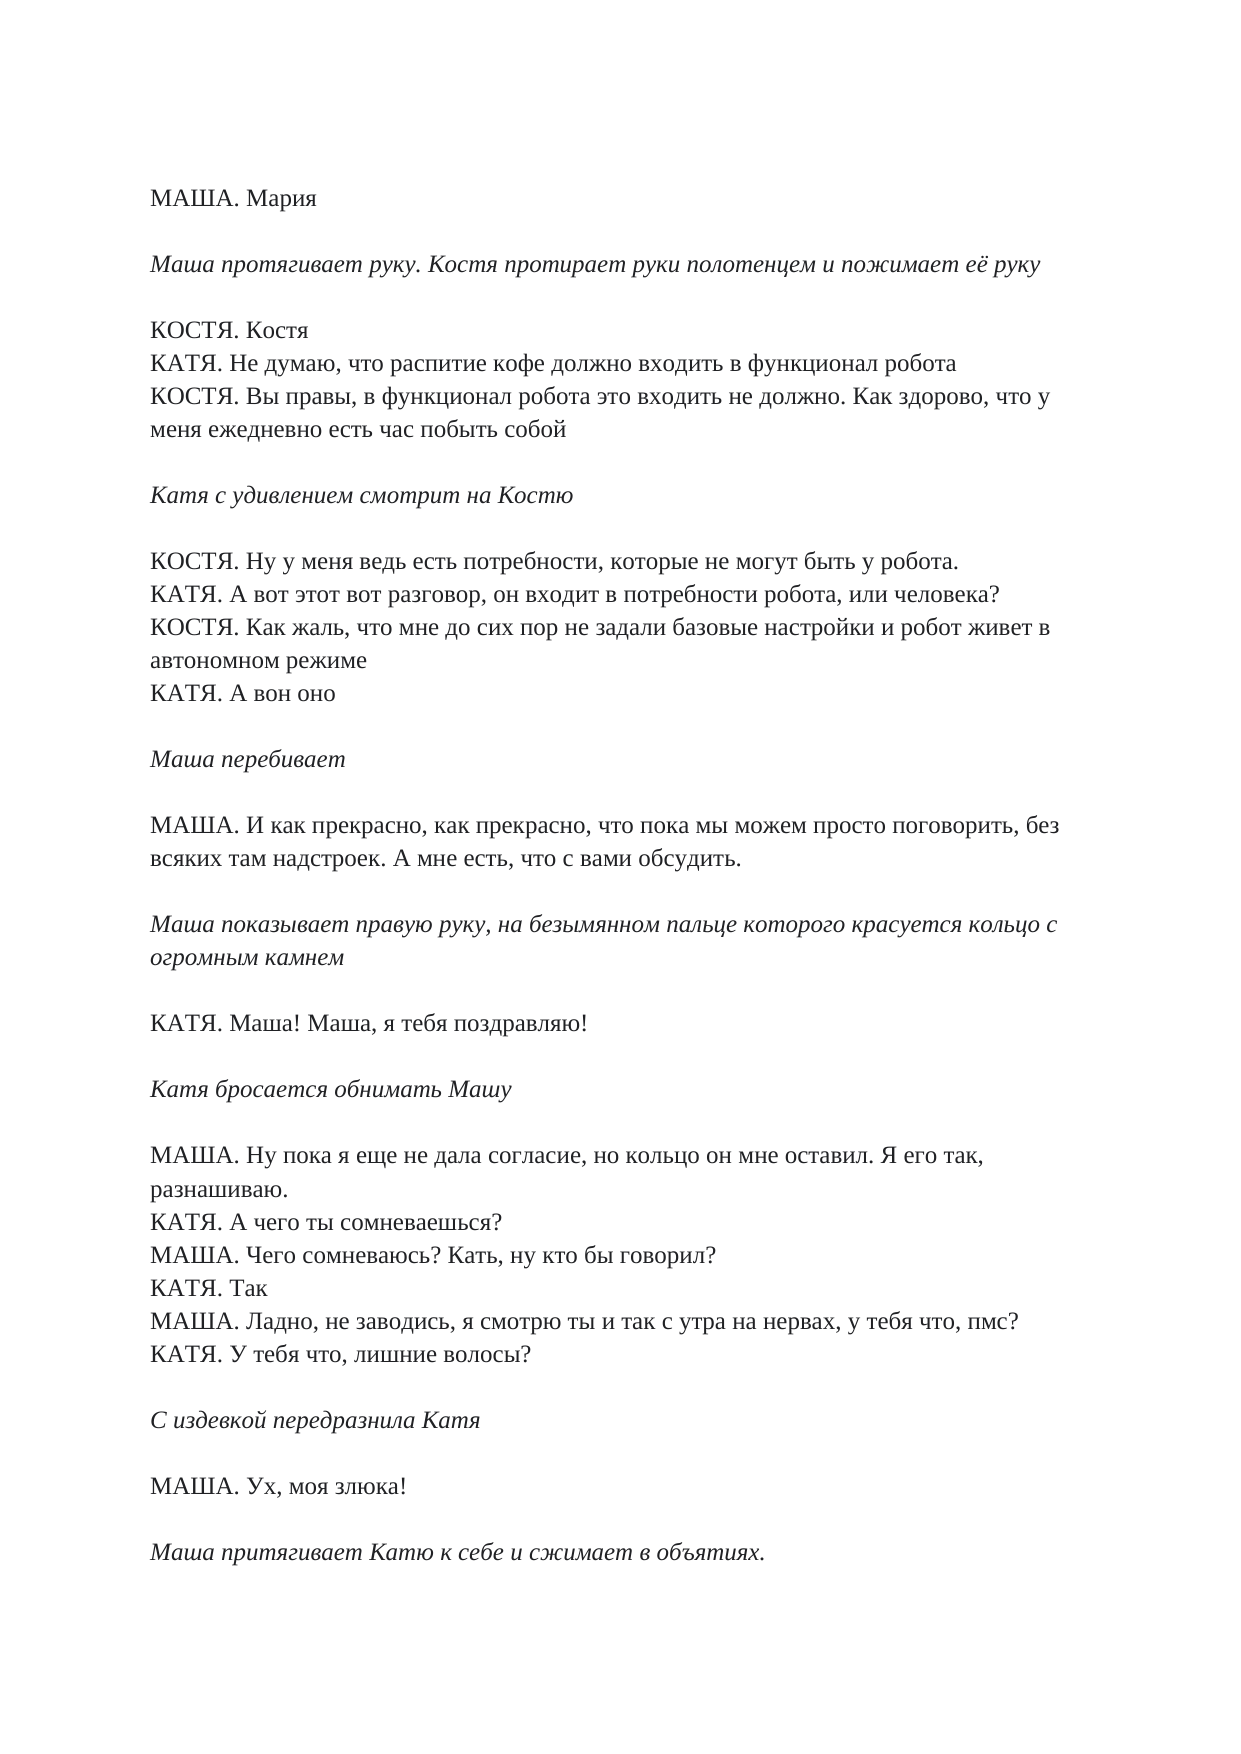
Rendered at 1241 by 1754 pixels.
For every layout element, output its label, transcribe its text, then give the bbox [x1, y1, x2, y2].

text Катя бросается обнимать Машу [150, 1074, 1090, 1103]
text Маша притягивает Катю к себе и сжимает в объятиях. [150, 1537, 1090, 1566]
text Маша перебивает [150, 744, 1090, 773]
text МАША. Ладно, не заводись, я смотрю ты и так с утра на нервах, у тебя что, пмс? [150, 1306, 1090, 1334]
text КАТЯ. Так [150, 1273, 1090, 1301]
text КОСТЯ. Как жаль, что мне до сих пор не задали базовые настройки и робот живет в автономном режиме [150, 612, 1090, 674]
text КАТЯ. А вот этот вот разговор, он входит в потребности робота, или человека? [150, 579, 1090, 608]
text МАША. Ну пока я еще не дала согласие, но кольцо он мне оставил. Я его так, разнашиваю. [150, 1141, 1090, 1202]
text КАТЯ. А вон оно [150, 678, 1090, 707]
text КАТЯ. У тебя что, лишние волосы? [150, 1339, 1090, 1367]
text МАША. Мария [150, 183, 1090, 212]
text КАТЯ. Маша! Маша, я тебя поздравляю! [150, 1008, 1090, 1037]
text С издевкой передразнила Катя [150, 1405, 1090, 1433]
text МАША. И как прекрасно, как прекрасно, что пока мы можем просто поговорить, без всяких там надстроек. А мне есть, что с вами обсудить. [150, 810, 1090, 872]
text МАША. Ух, моя злюка! [150, 1471, 1090, 1499]
text Катя с удивлением смотрит на Костю [150, 480, 1090, 509]
text КОСТЯ. Вы правы, в функционал робота это входить не должно. Как здорово, что у меня ежедневно есть час побыть собой [150, 381, 1090, 443]
text КАТЯ. А чего ты сомневаешься? [150, 1207, 1090, 1235]
text КОСТЯ. Ну у меня ведь есть потребности, которые не могут быть у робота. [150, 546, 1090, 575]
text Маша показывает правую руку, на безымянном пальце которого красуется кольцо с огромным камнем [150, 909, 1090, 971]
text МАША. Чего сомневаюсь? Кать, ну кто бы говорил? [150, 1240, 1090, 1268]
text Маша протягивает руку. Костя протирает руки полотенцем и пожимает её руку [150, 249, 1090, 278]
text КОСТЯ. Костя [150, 315, 1090, 344]
text КАТЯ. Не думаю, что распитие кофе должно входить в функционал робота [150, 348, 1090, 377]
